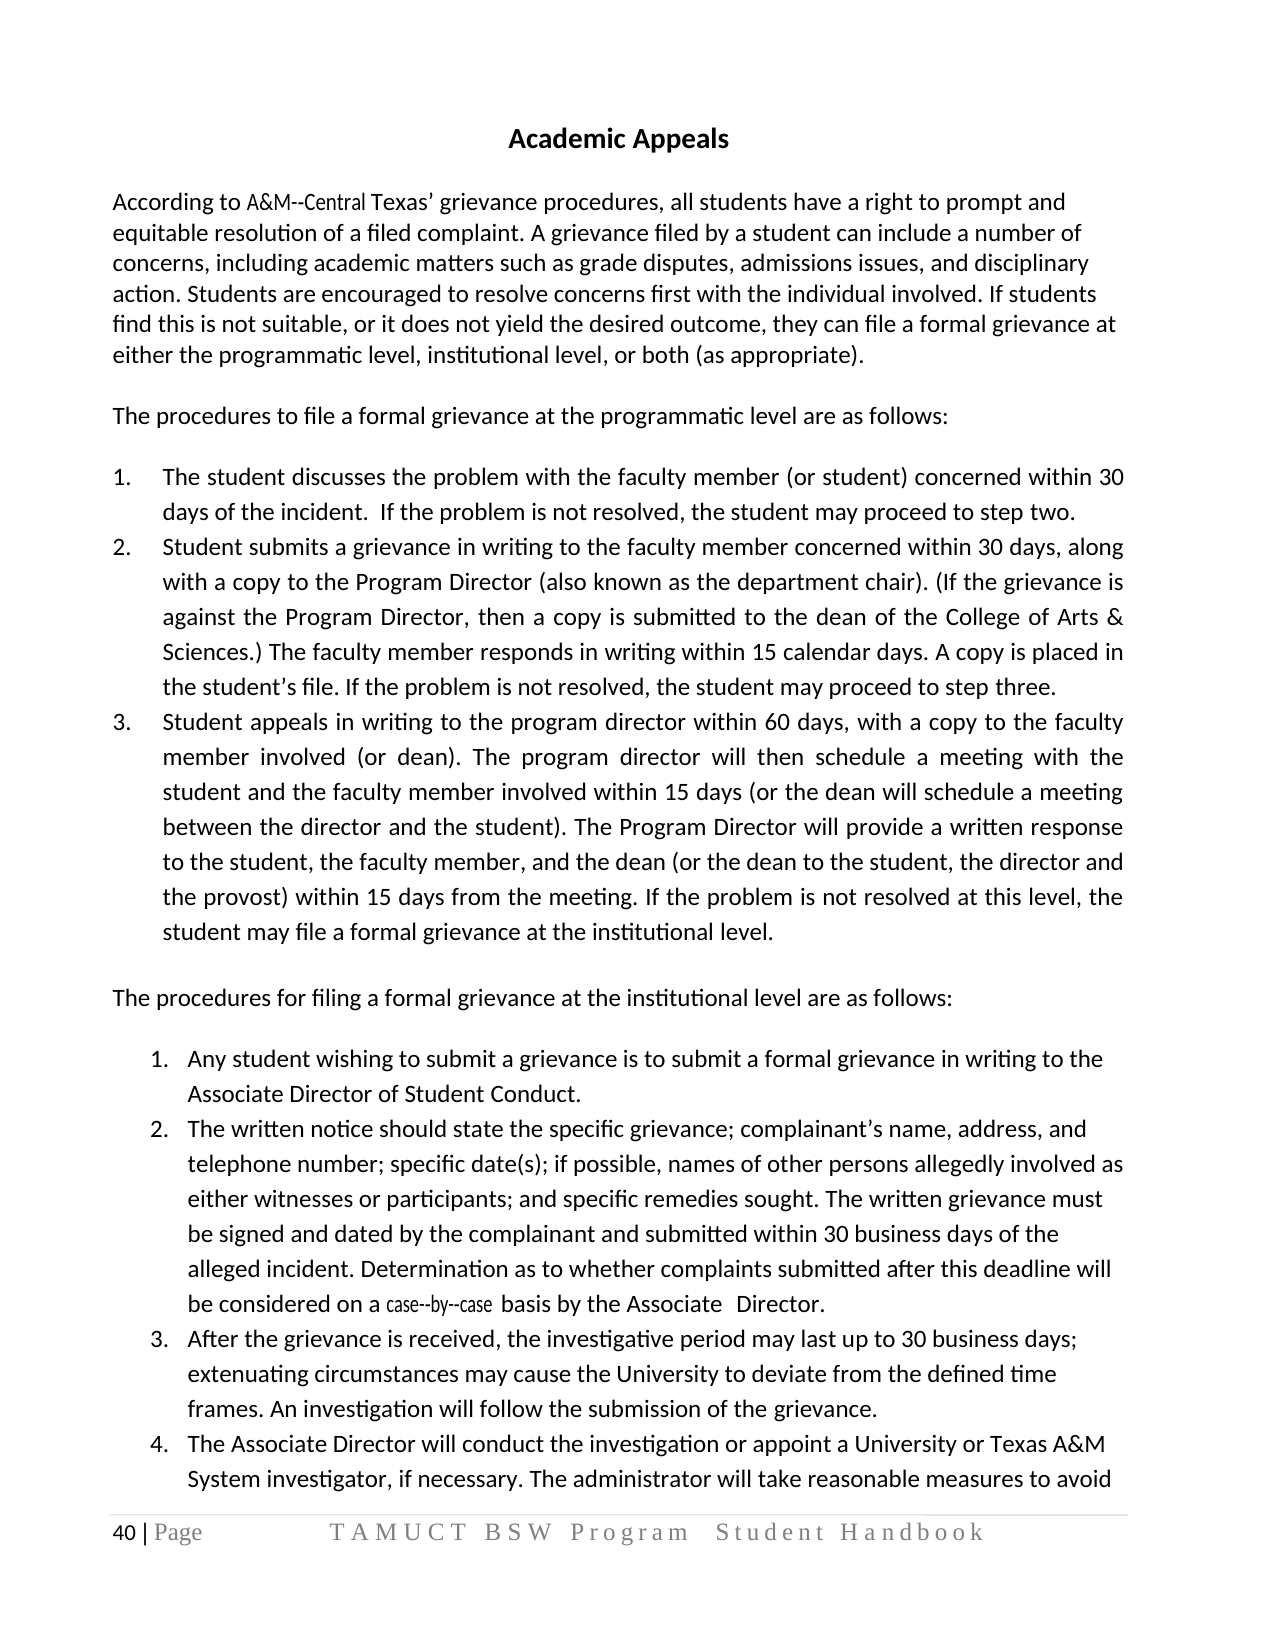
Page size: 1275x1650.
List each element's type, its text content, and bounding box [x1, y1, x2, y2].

list Student submits a grievance in writing to the faculty member concerned within 30 days, along with a copy to the Program Director (also known as the department chair). (If the grievance is against the Program Director, then a copy is submitted to the dean of the College of Arts & Sciences.) The faculty member responds in writing within 15 calendar days. A copy is placed in the student’s file. If the problem is not resolved, the student may proceed to step three. [112, 531, 1125, 702]
list The Associate Director will conduct the investigation or appoint a University or Texas A&M System investigator, if necessary. The administrator will take reasonable measures to avoid [150, 1428, 1113, 1493]
list Any student wishing to submit a grievance is to submit a formal grievance in writing to the Associate Director of Student Conduct. [150, 1043, 1104, 1108]
list The written notice should state the specific grievance; complainant’s name, address, and telephone number; specific date(s); if possible, names of other persons allegedly involved as either witnesses or participants; and specific remedies sought. The written grievance must be signed and dated by the complainant and submitted within 30 business days of the alleged incident. Determination as to whether complaints submitted after this deadline will be considered on a case-­‐by-­‐case basis by the Associate Director. [150, 1113, 1124, 1318]
list Student appeals in writing to the program director within 60 days, with a copy to the faculty member involved (or dean). The program director will then schedule a meeting with the student and the faculty member involved within 15 days (or the dean will schedule a meeting between the director and the student). The Program Director will provide a written response to the student, the faculty member, and the dean (or the dean to the student, the director and the provost) within 15 days from the meeting. If the problem is not resolved at this level, the student may file a formal grievance at the institutional level. [112, 706, 1125, 947]
text The procedures for filing a formal grievance at the institutional level are as follows: [112, 982, 1113, 1012]
list The student discusses the problem with the faculty member (or student) concerned within 30 days of the incident. If the problem is not resolved, the student may proceed to step two. [112, 461, 1125, 527]
text According to A&M-­‐Central Texas’ grievance procedures, all students have a right to prompt and equitable resolution of a filed complaint. A grievance filed by a student can include a number of concerns, including academic matters such as grade disputes, admissions issues, and disciplinary action. Students are encouraged to resolve concerns first with the individual involved. If students find this is not suitable, or it does not yield the desired outcome, they can file a formal grievance at either the programmatic level, institutional level, or both (as appropriate). [112, 186, 1119, 369]
text The procedures to file a formal grievance at the programmatic level are as follows: [112, 400, 1113, 430]
list After the grievance is received, the investigative period may last up to 30 business days; extenuating circumstances may cause the University to deviate from the defined time frames. An investigation will follow the submission of the grievance. [150, 1323, 1079, 1423]
subtitle Academic Appeals [98, 120, 1139, 155]
